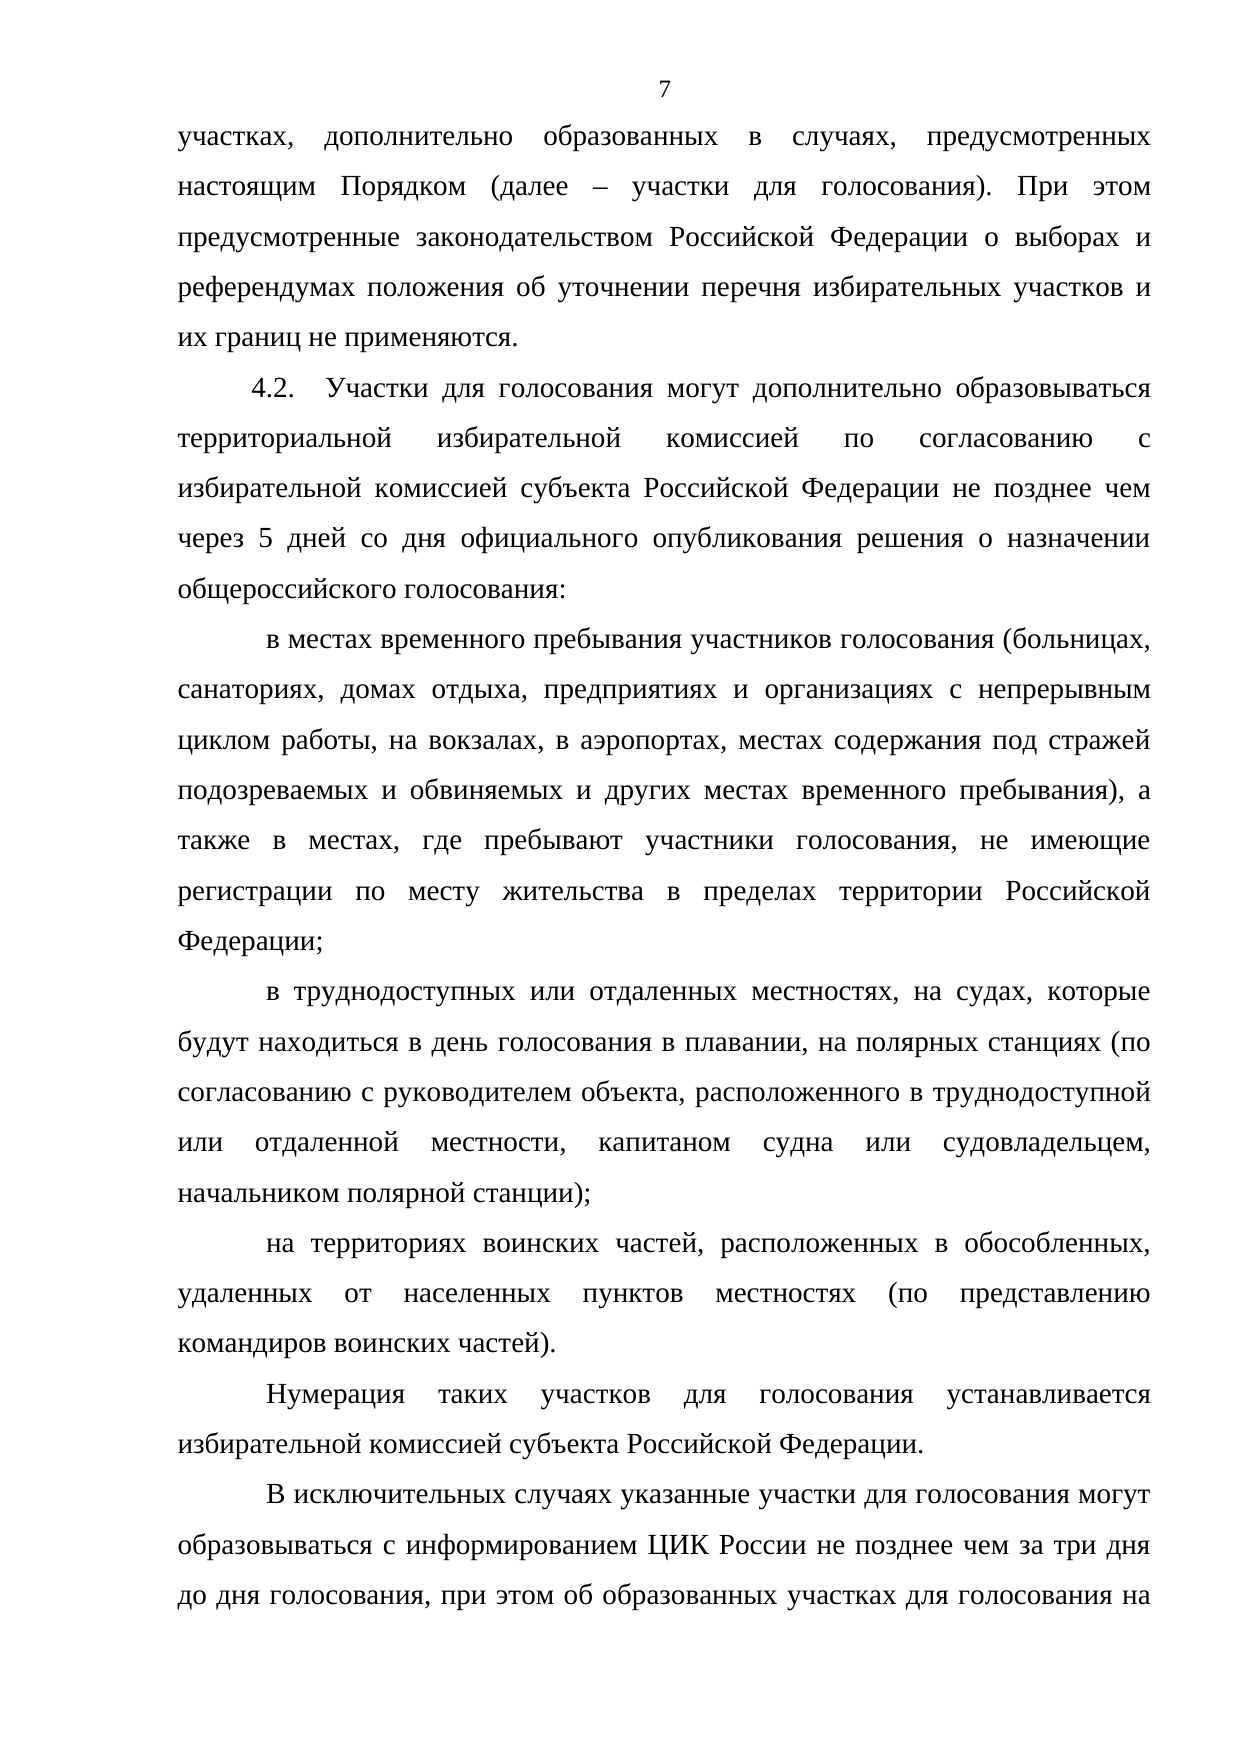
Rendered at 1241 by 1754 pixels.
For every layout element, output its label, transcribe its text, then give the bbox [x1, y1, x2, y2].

text на территориях воинских частей, расположенных в обособленных, удаленных от населенных пунктов местностях (по представлению командиров воинских частей). [177, 1225, 1152, 1359]
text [177, 1477, 1152, 1611]
text в местах временного пребывания участников голосования (больницах, санаториях, домах отдыха, предприятиях и организациях с непрерывным циклом работы, на вокзалах, в аэропортах, местах содержания под стражей подозреваемых и обвиняемых и других местах временного пребывания), а также в местах, где пребывают участники голосования, не имеющие регистрации по месту жительства в пределах территории Российской Федерации; [177, 621, 1152, 957]
text Нумерация таких участков для голосования устанавливается избирательной комиссией субъекта Российской Федерации. [177, 1376, 1152, 1460]
text в труднодоступных или отдаленных местностях, на судах, которые будут находиться в день голосования в плавании, на полярных станциях (по согласованию с руководителем объекта, расположенного в труднодоступной или отдаленной местности, капитаном судна или судовладельцем, начальником полярной станции); [177, 973, 1152, 1208]
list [177, 118, 1152, 353]
list Участки для голосования могут дополнительно образовываться территориальной избирательной комиссией по согласованию с избирательной комиссией субъекта Российской Федерации не позднее чем через 5 дней со дня официального опубликования решения о назначении общероссийского голосования: [177, 370, 1152, 604]
